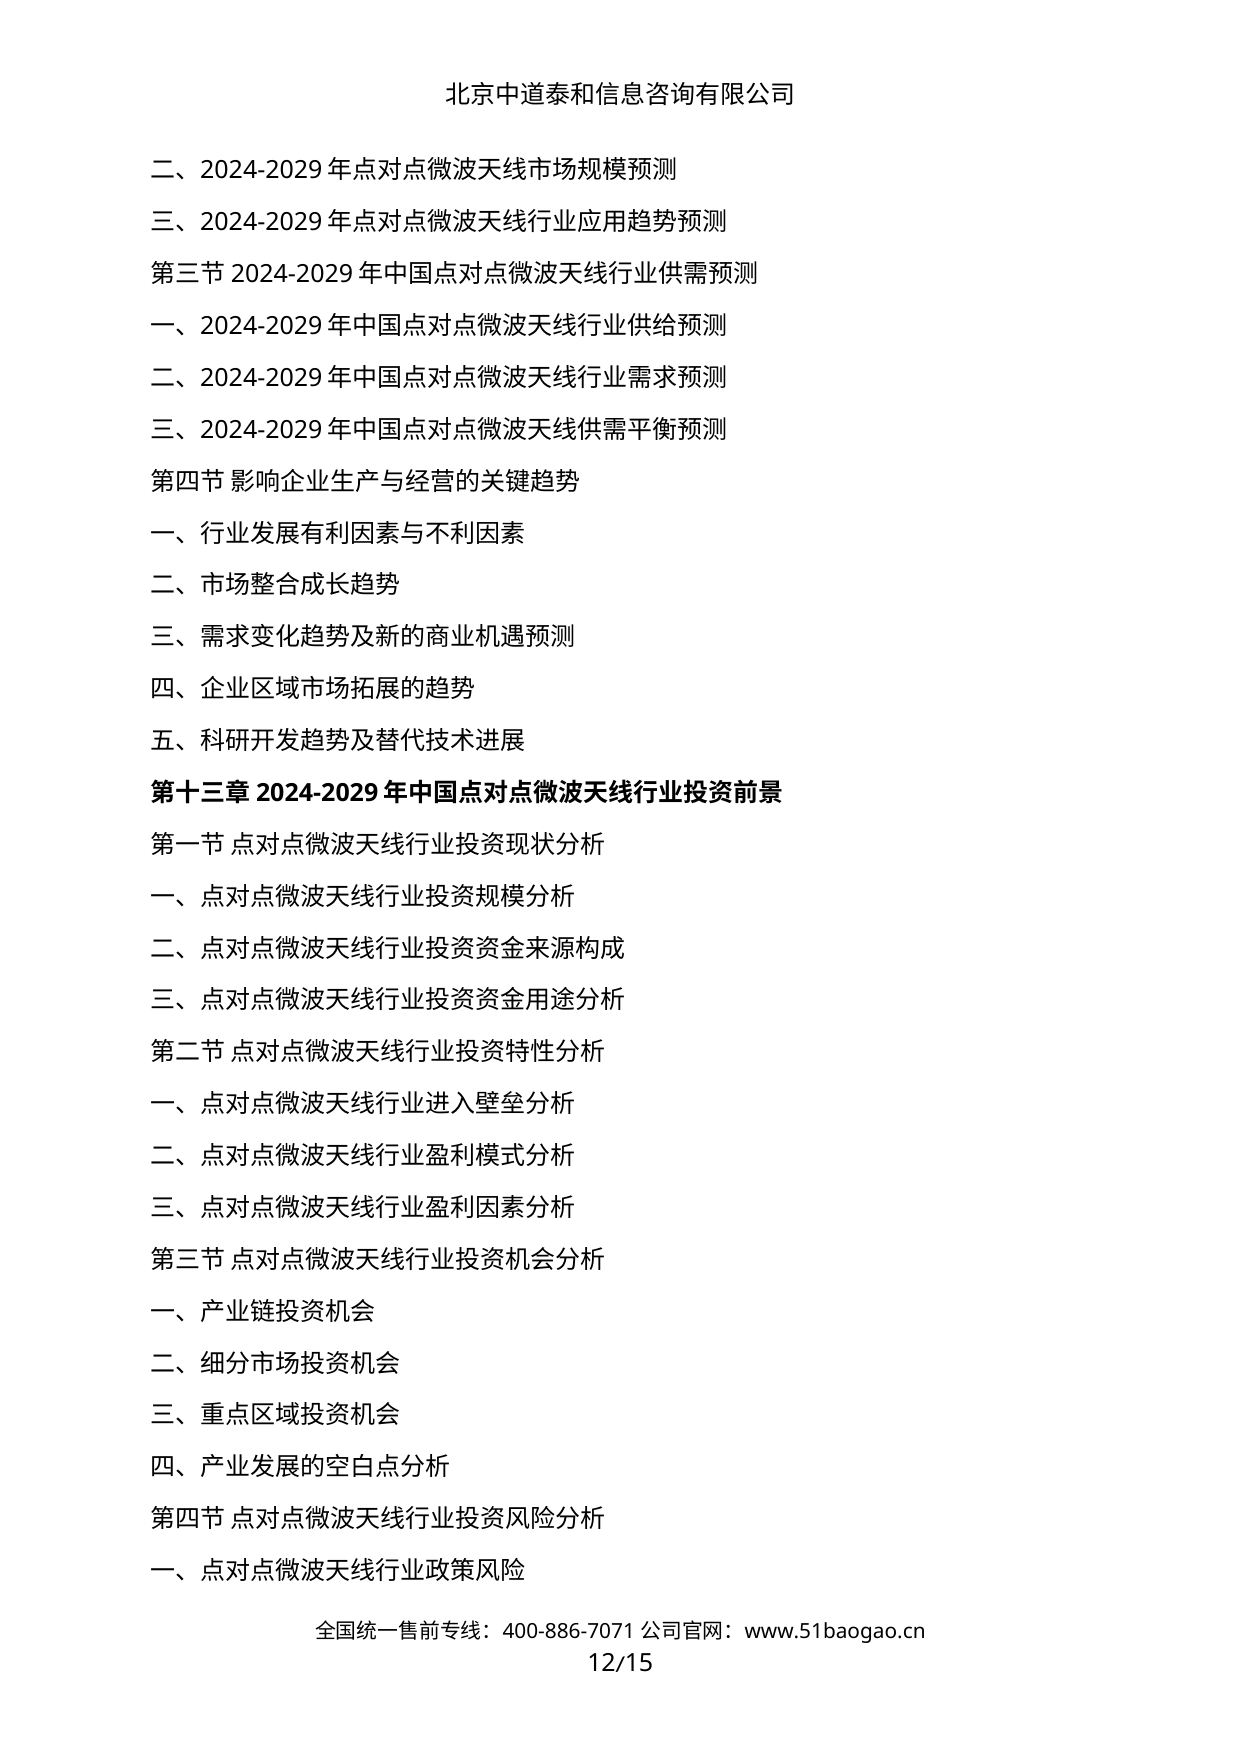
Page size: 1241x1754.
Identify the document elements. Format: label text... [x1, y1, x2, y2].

text 三、重点区域投资机会 [150, 1395, 1090, 1431]
text 一、行业发展有利因素与不利因素 [150, 513, 1090, 549]
text 第二节 点对点微波天线行业投资特性分析 [150, 1032, 1090, 1068]
text 一、2024-2029年中国点对点微波天线行业供给预测 [150, 306, 1090, 342]
text 二、点对点微波天线行业盈利模式分析 [150, 1136, 1090, 1172]
text 二、市场整合成长趋势 [150, 565, 1090, 601]
text 二、细分市场投资机会 [150, 1343, 1090, 1379]
text 第四节 点对点微波天线行业投资风险分析 [150, 1499, 1090, 1535]
text 二、2024-2029年点对点微波天线市场规模预测 [150, 150, 1090, 186]
text 四、企业区域市场拓展的趋势 [150, 669, 1090, 705]
text 一、产业链投资机会 [150, 1291, 1090, 1327]
text 三、2024-2029年点对点微波天线行业应用趋势预测 [150, 202, 1090, 238]
text 一、点对点微波天线行业投资规模分析 [150, 876, 1090, 912]
text 一、点对点微波天线行业进入壁垒分析 [150, 1084, 1090, 1120]
text 三、2024-2029年中国点对点微波天线供需平衡预测 [150, 409, 1090, 446]
text 第四节 影响企业生产与经营的关键趋势 [150, 461, 1090, 497]
text 三、点对点微波天线行业投资资金用途分析 [150, 980, 1090, 1016]
text 三、需求变化趋势及新的商业机遇预测 [150, 617, 1090, 653]
text 第一节 点对点微波天线行业投资现状分析 [150, 824, 1090, 861]
text 第三节 2024-2029年中国点对点微波天线行业供需预测 [150, 254, 1090, 290]
text 五、科研开发趋势及替代技术进展 [150, 721, 1090, 757]
text 二、2024-2029年中国点对点微波天线行业需求预测 [150, 357, 1090, 394]
text 第三节 点对点微波天线行业投资机会分析 [150, 1239, 1090, 1276]
text 四、产业发展的空白点分析 [150, 1447, 1090, 1483]
text 一、点对点微波天线行业政策风险 [150, 1551, 1090, 1587]
text 三、点对点微波天线行业盈利因素分析 [150, 1187, 1090, 1224]
text 第十三章 2024-2029年中国点对点微波天线行业投资前景 [150, 772, 1090, 809]
text 二、点对点微波天线行业投资资金来源构成 [150, 928, 1090, 964]
